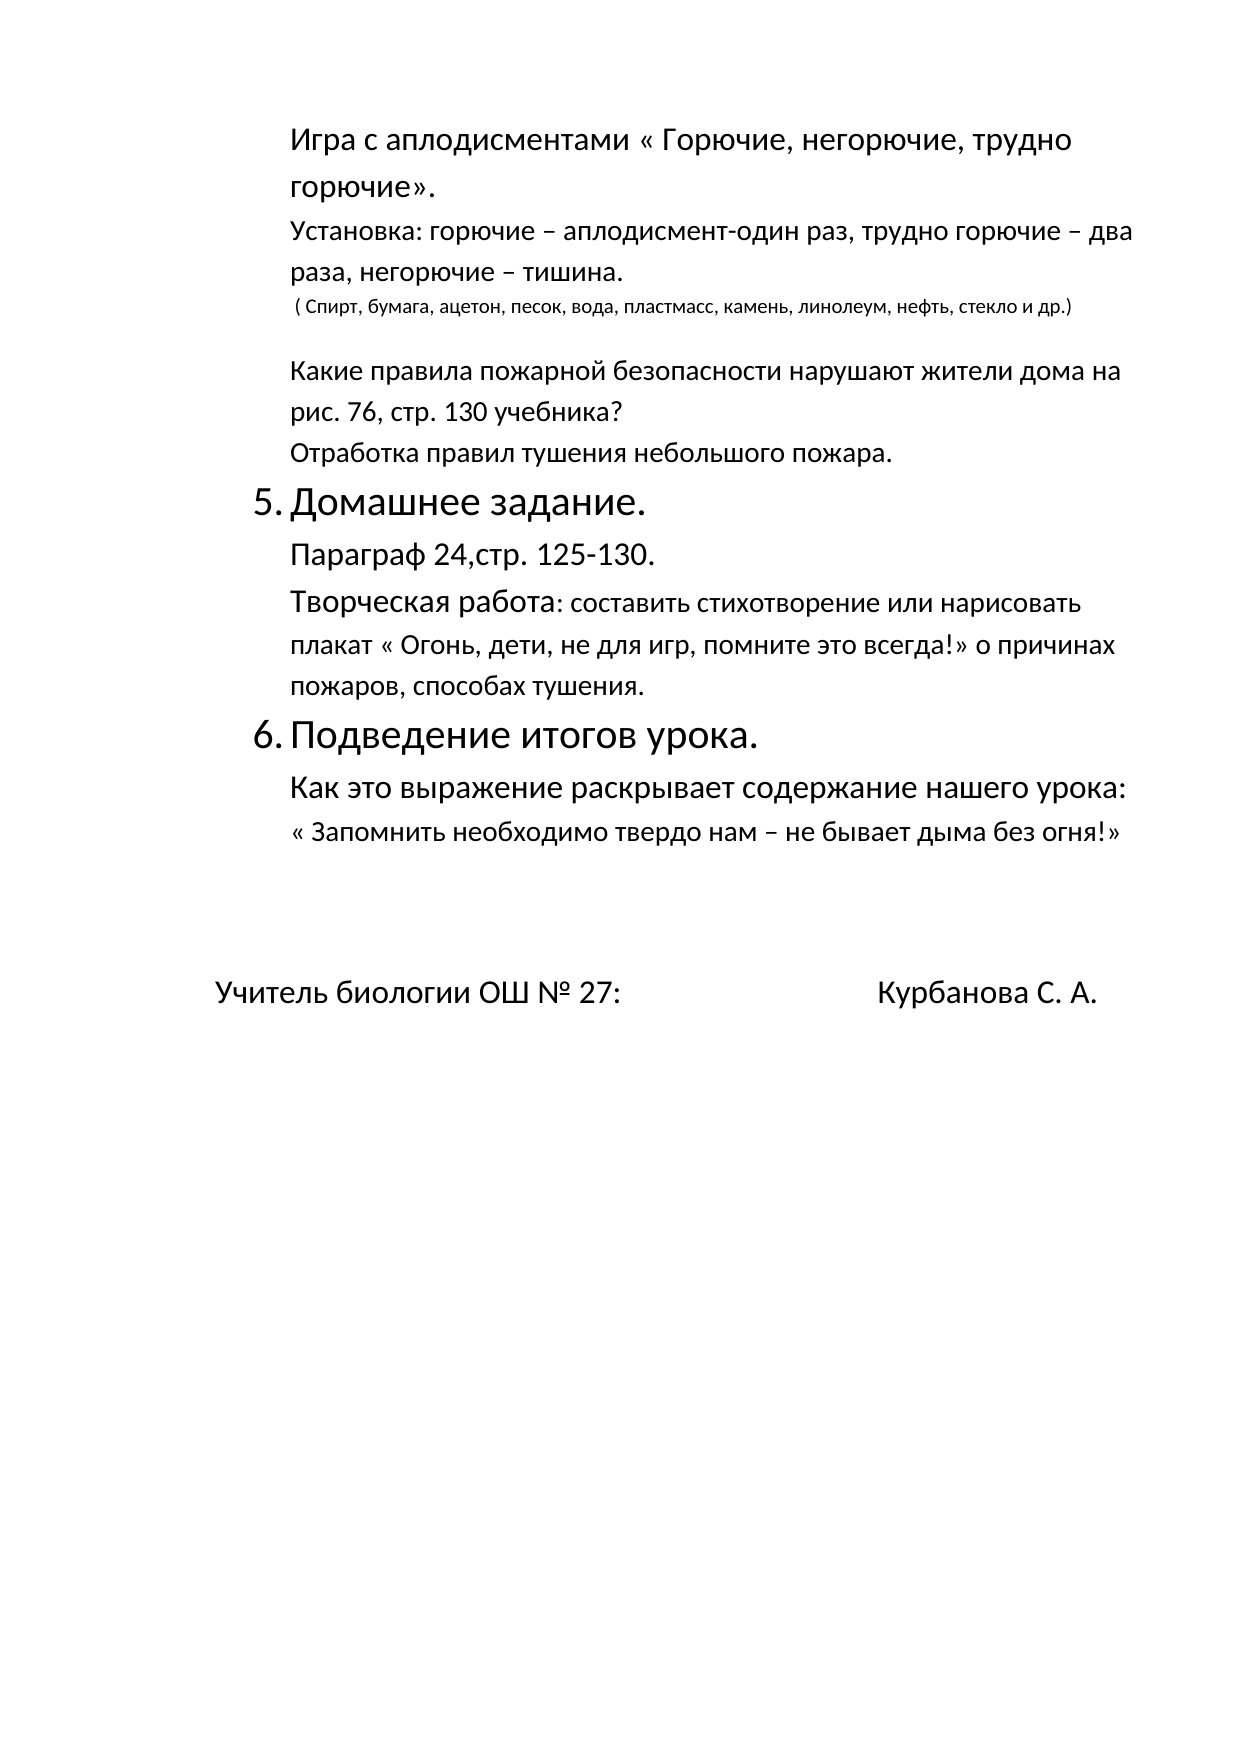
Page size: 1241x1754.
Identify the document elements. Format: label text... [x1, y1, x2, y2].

list Подведение итогов урока. [252, 708, 1152, 759]
list Как это выражение раскрывает содержание нашего урока: [290, 766, 1152, 807]
list ( Спирт, бумага, ацетон, песок, вода, пластмасс, камень, линолеум, нефть, стекло и др.) [290, 293, 1152, 319]
list « Запомнить необходимо твердо нам – не бывает дыма без огня!» [290, 813, 1152, 849]
list Домашнее задание. [252, 475, 1152, 526]
list Какие правила пожарной безопасности нарушают жители дома на рис. 76, стр. 130 учебника? [290, 352, 1152, 428]
text Учитель биологии ОШ № 27: Курбанова С. А. [215, 972, 1152, 1012]
list Игра с аплодисментами « Горючие, негорючие, трудно горючие». [290, 118, 1152, 206]
list Отработка правил тушения небольшого пожара. [290, 434, 1152, 469]
list Параграф 24,стр. 125-130. [290, 533, 1152, 574]
list Установка: горючие – аплодисмент-один раз, трудно горючие – два раза, негорючие – тишина. [290, 212, 1152, 288]
list Творческая работа: составить стихотворение или нарисовать плакат « Огонь, дети, не для игр, помните это всегда!» о причинах пожаров, способах тушения. [290, 580, 1152, 702]
